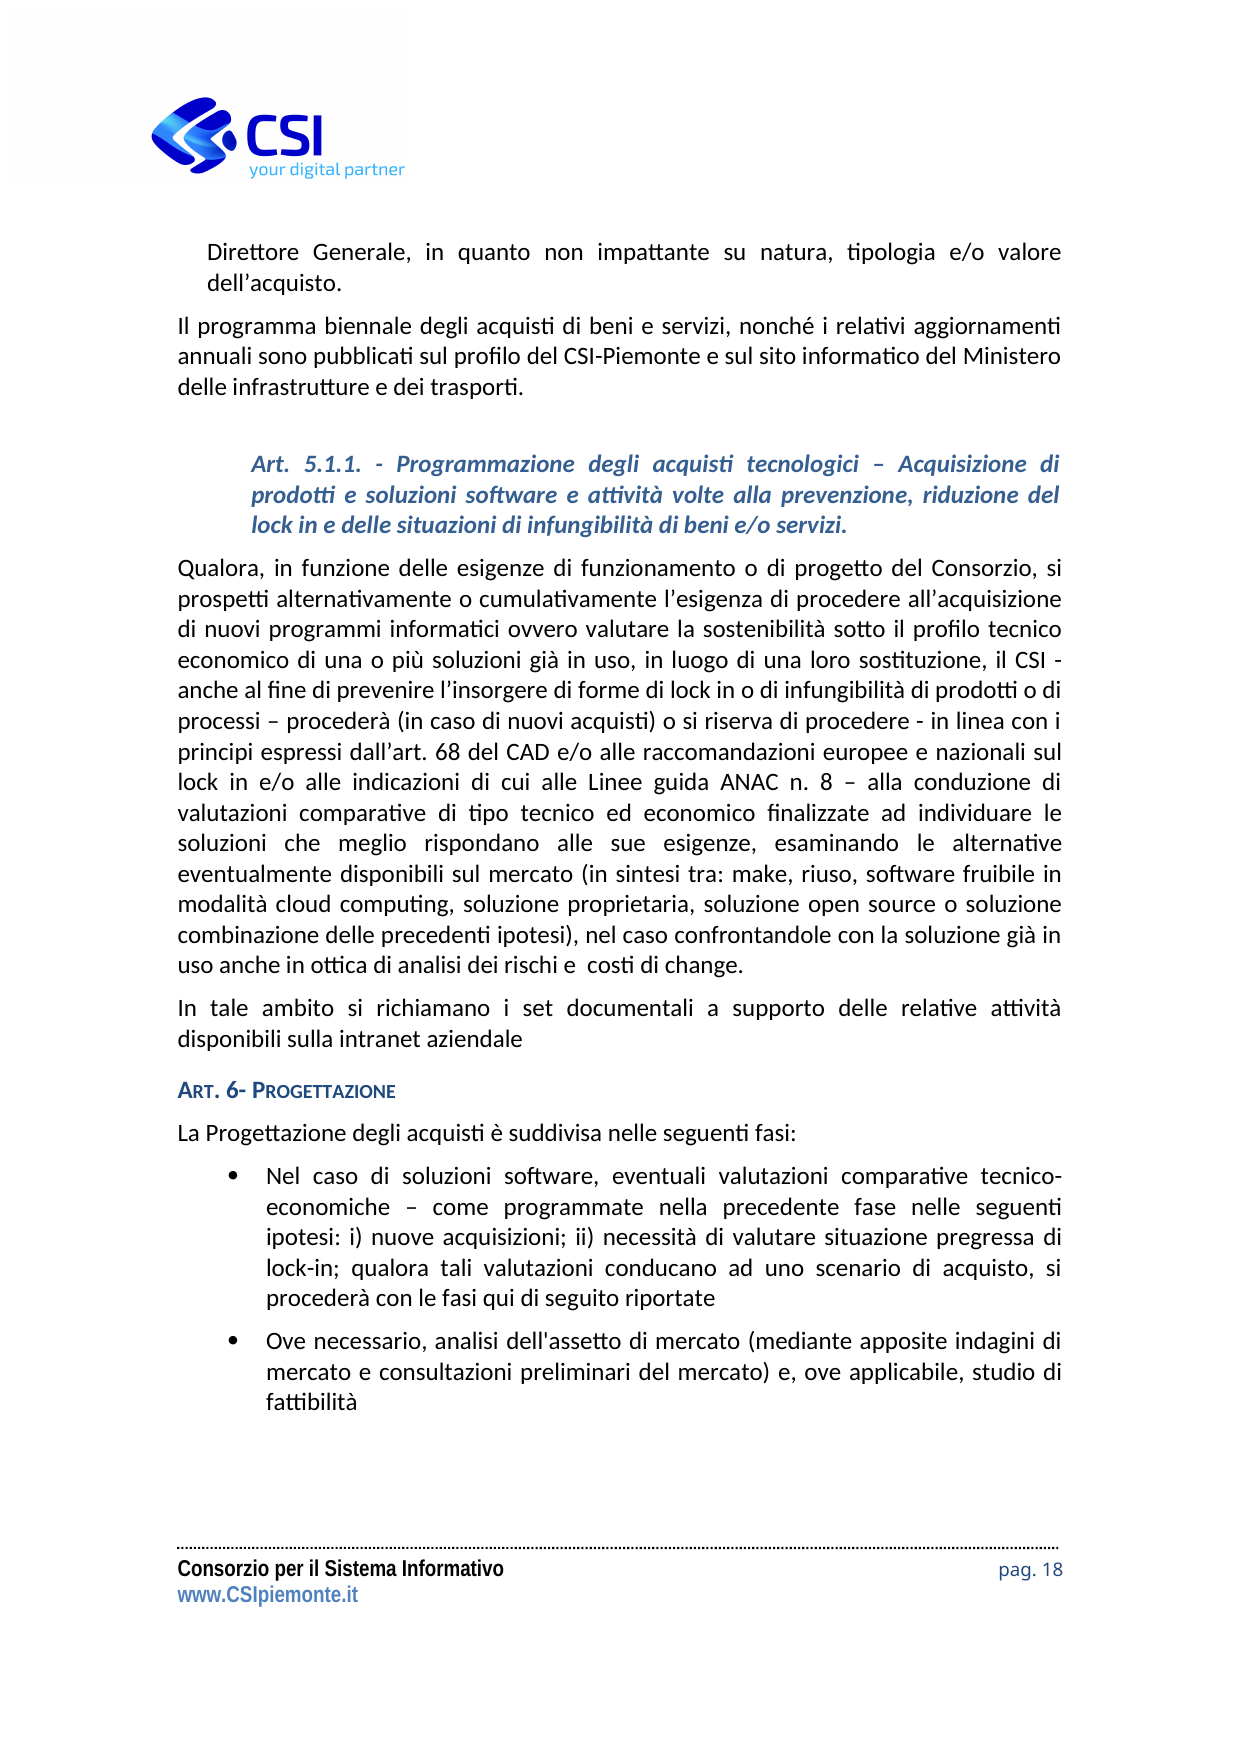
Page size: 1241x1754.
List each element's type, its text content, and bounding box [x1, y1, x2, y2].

list Nel caso di soluzioni software, eventuali valutazioni comparative tecnico-economiche – come programmate nella precedente fase nelle seguenti ipotesi: i) nuove acquisizioni; ii) necessità di valutare situazione pregressa di lock-in; qualora tali valutazioni conducano ad uno scenario di acquisto, si procederà con le fasi qui di seguito riportate [228, 1160, 1063, 1313]
text Il programma biennale degli acquisti di beni e servizi, nonché i relativi aggiornamenti annuali sono pubblicati sul profilo del CSI-Piemonte e sul sito informatico del Ministero delle infrastrutture e dei trasporti. [177, 310, 1063, 401]
subtitle Art. 6- Progettazione [177, 1074, 1063, 1105]
text In tale ambito si richiamano i set documentali a supporto delle relative attività disponibili sulla intranet aziendale [177, 992, 1063, 1053]
picture [6, 7, 410, 186]
list Ove necessario, analisi dell'assetto di mercato (mediante apposite indagini di mercato e consultazioni preliminari del mercato) e, ove applicabile, studio di fattibilità [228, 1325, 1063, 1417]
text Qualora, in funzione delle esigenze di funzionamento o di progetto del Consorzio, si prospetti alternativamente o cumulativamente l’esigenza di procedere all’acquisizione di nuovi programmi informatici ovvero valutare la sostenibilità sotto il profilo tecnico economico di una o più soluzioni già in uso, in luogo di una loro sostituzione, il CSI - anche al fine di prevenire l’insorgere di forme di lock in o di infungibilità di prodotti o di processi – procederà (in caso di nuovi acquisti) o si riserva di procedere - in linea con i principi espressi dall’art. 68 del CAD e/o alle raccomandazioni europee e nazionali sul lock in e/o alle indicazioni di cui alle Linee guida ANAC n. 8 – alla conduzione di valutazioni comparative di tipo tecnico ed economico finalizzate ad individuare le soluzioni che meglio rispondano alle sue esigenze, esaminando le alternative eventualmente disponibili sul mercato (in sintesi tra: make, riuso, software fruibile in modalità cloud computing, soluzione proprietaria, soluzione open source o soluzione combinazione delle precedenti ipotesi), nel caso confrontandole con la soluzione già in uso anche in ottica di analisi dei rischi e costi di change. [177, 553, 1063, 980]
text La Progettazione degli acquisti è suddivisa nelle seguenti fasi: [177, 1117, 1063, 1148]
subtitle Art. 5.1.1. - Programmazione degli acquisti tecnologici – Acquisizione di prodotti e soluzioni software e attività volte alla prevenzione, riduzione del lock in e delle situazioni di infungibilità di beni e/o servizi. [251, 448, 1063, 540]
